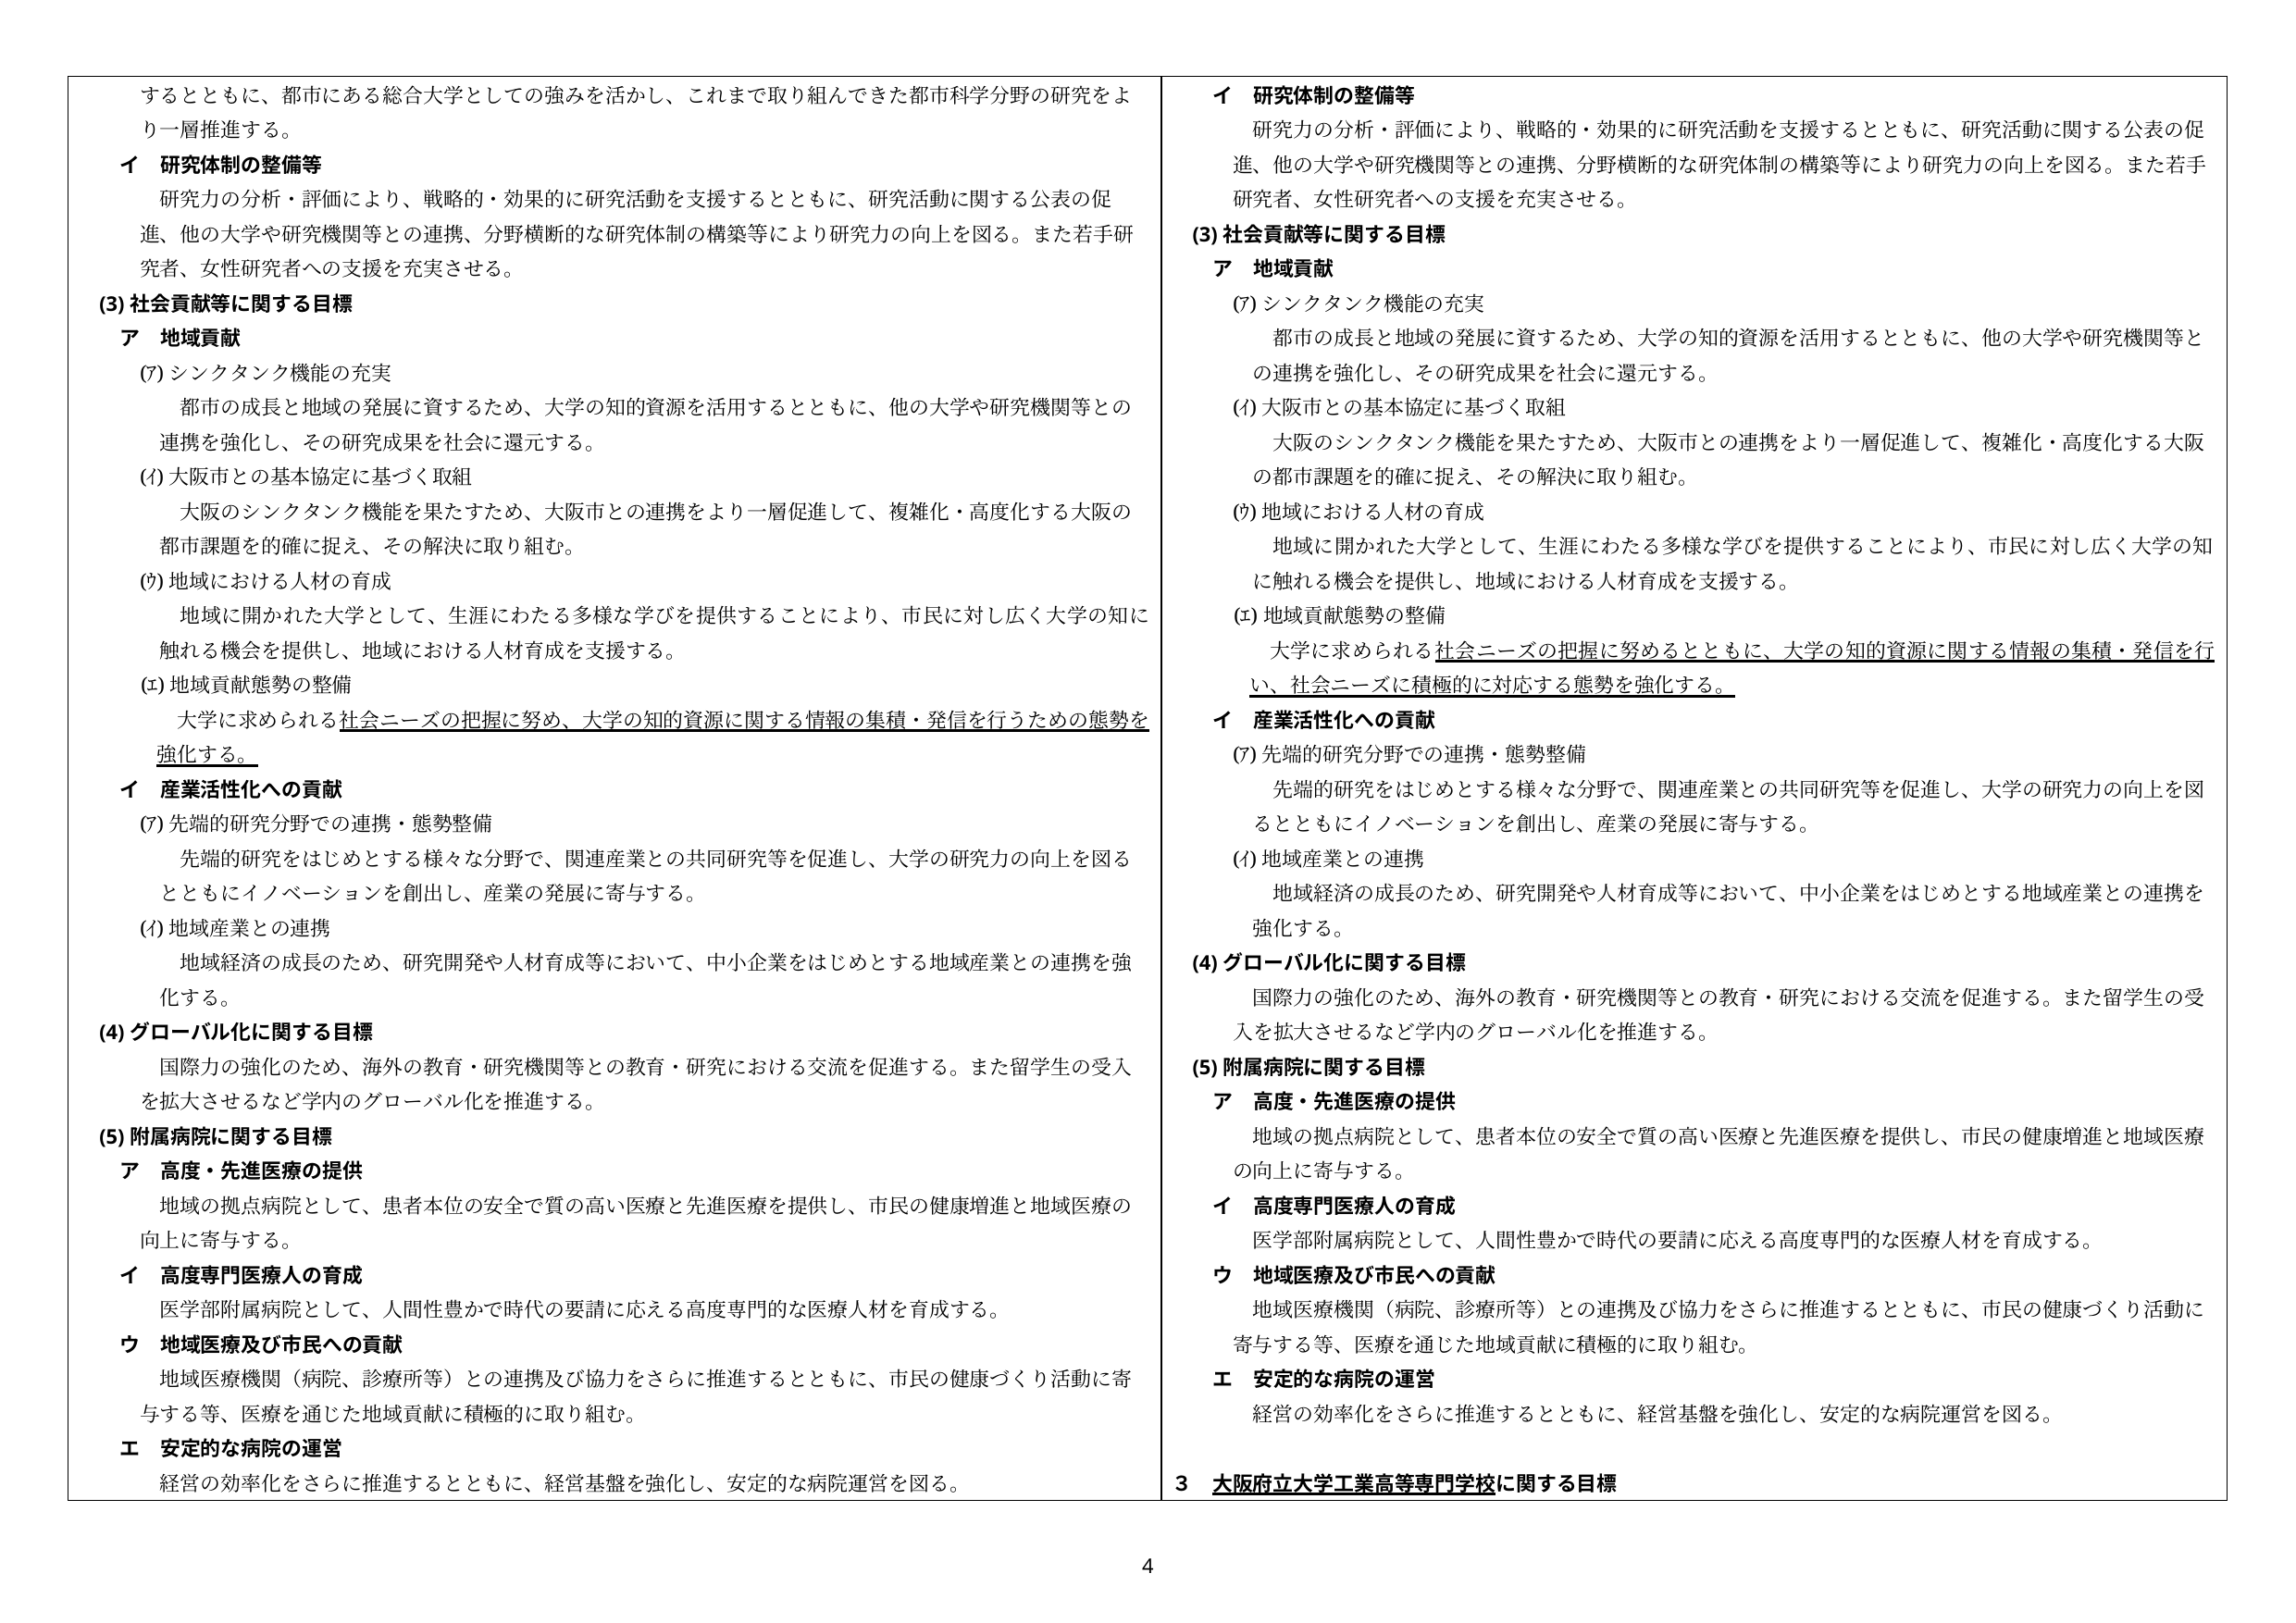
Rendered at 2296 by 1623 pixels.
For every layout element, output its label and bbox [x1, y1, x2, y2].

table_cell [68, 77, 1160, 1500]
table_cell [1162, 77, 2227, 1500]
